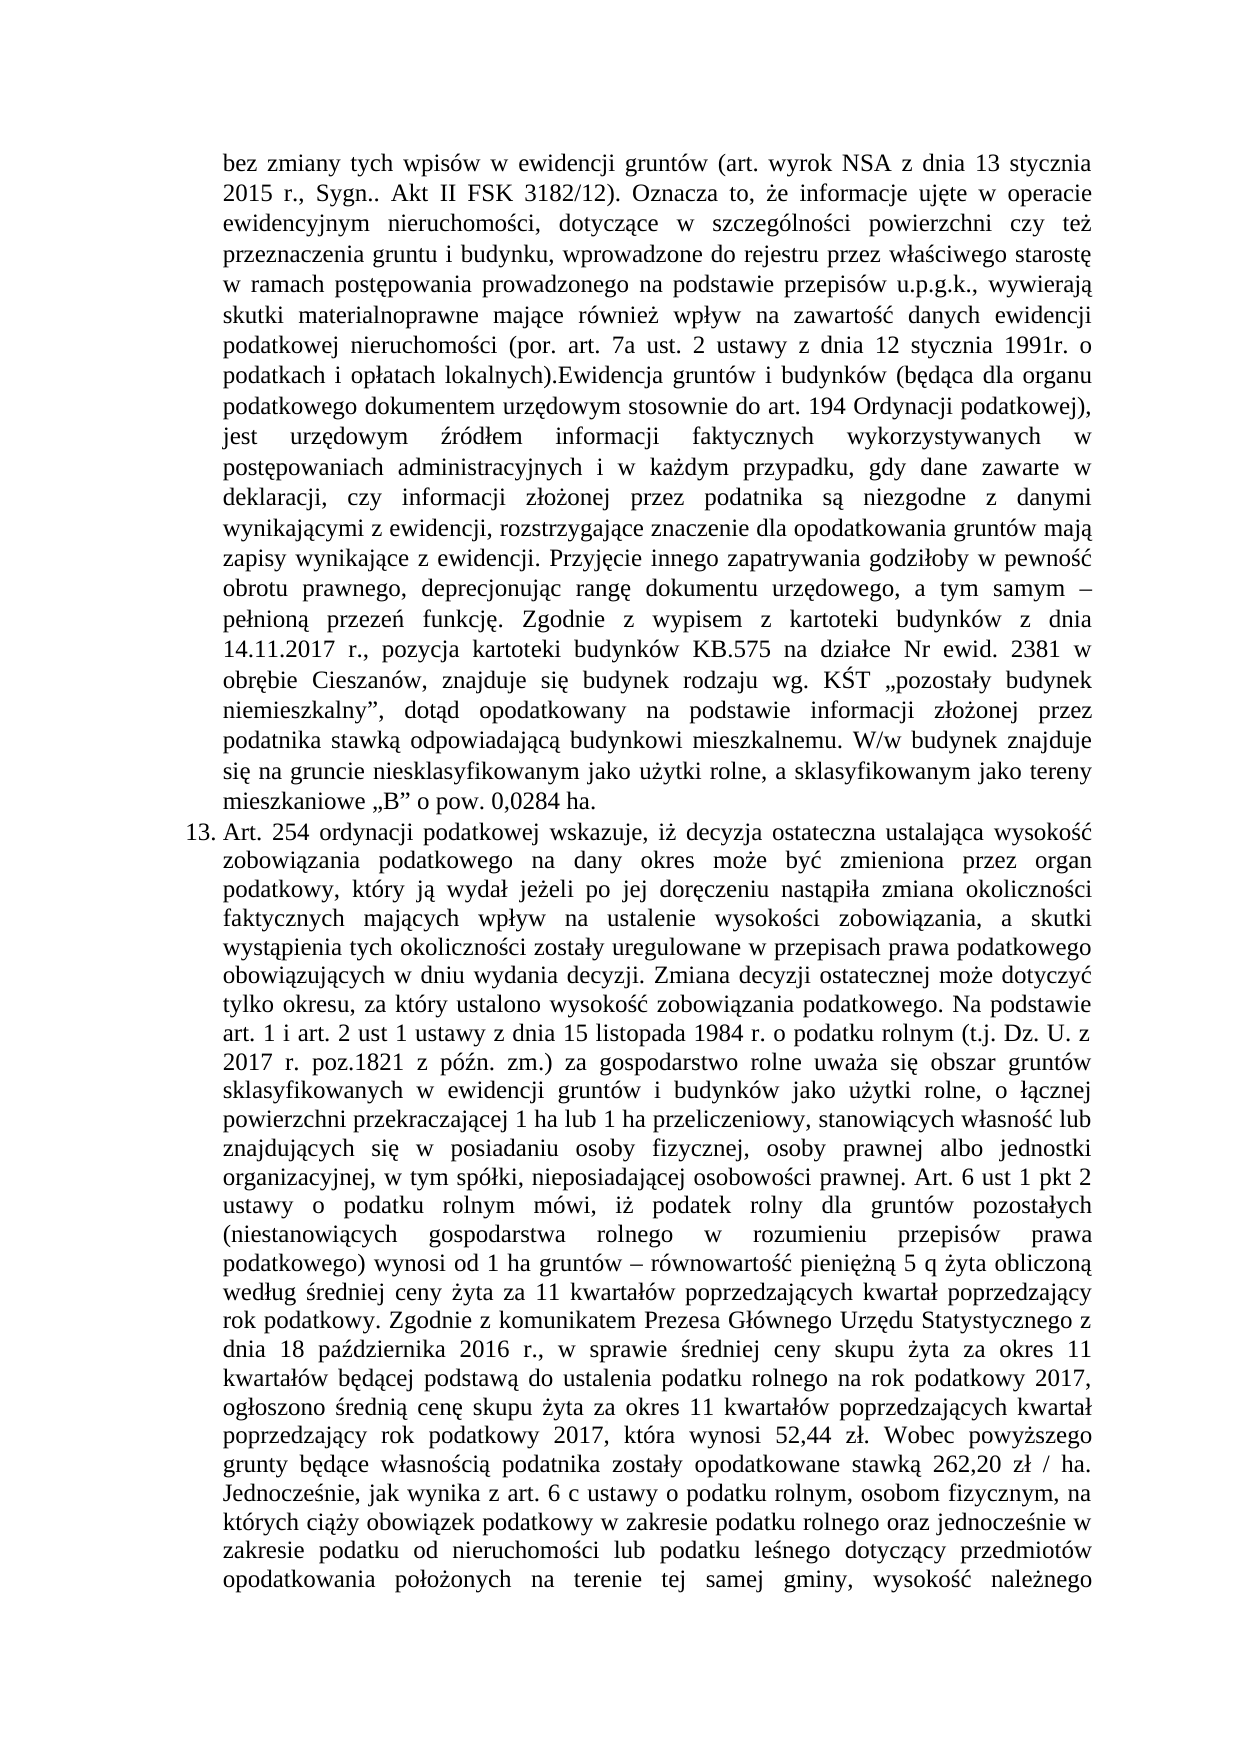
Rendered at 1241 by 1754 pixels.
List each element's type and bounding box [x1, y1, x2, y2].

list [185, 817, 1093, 1593]
list [185, 148, 1093, 815]
